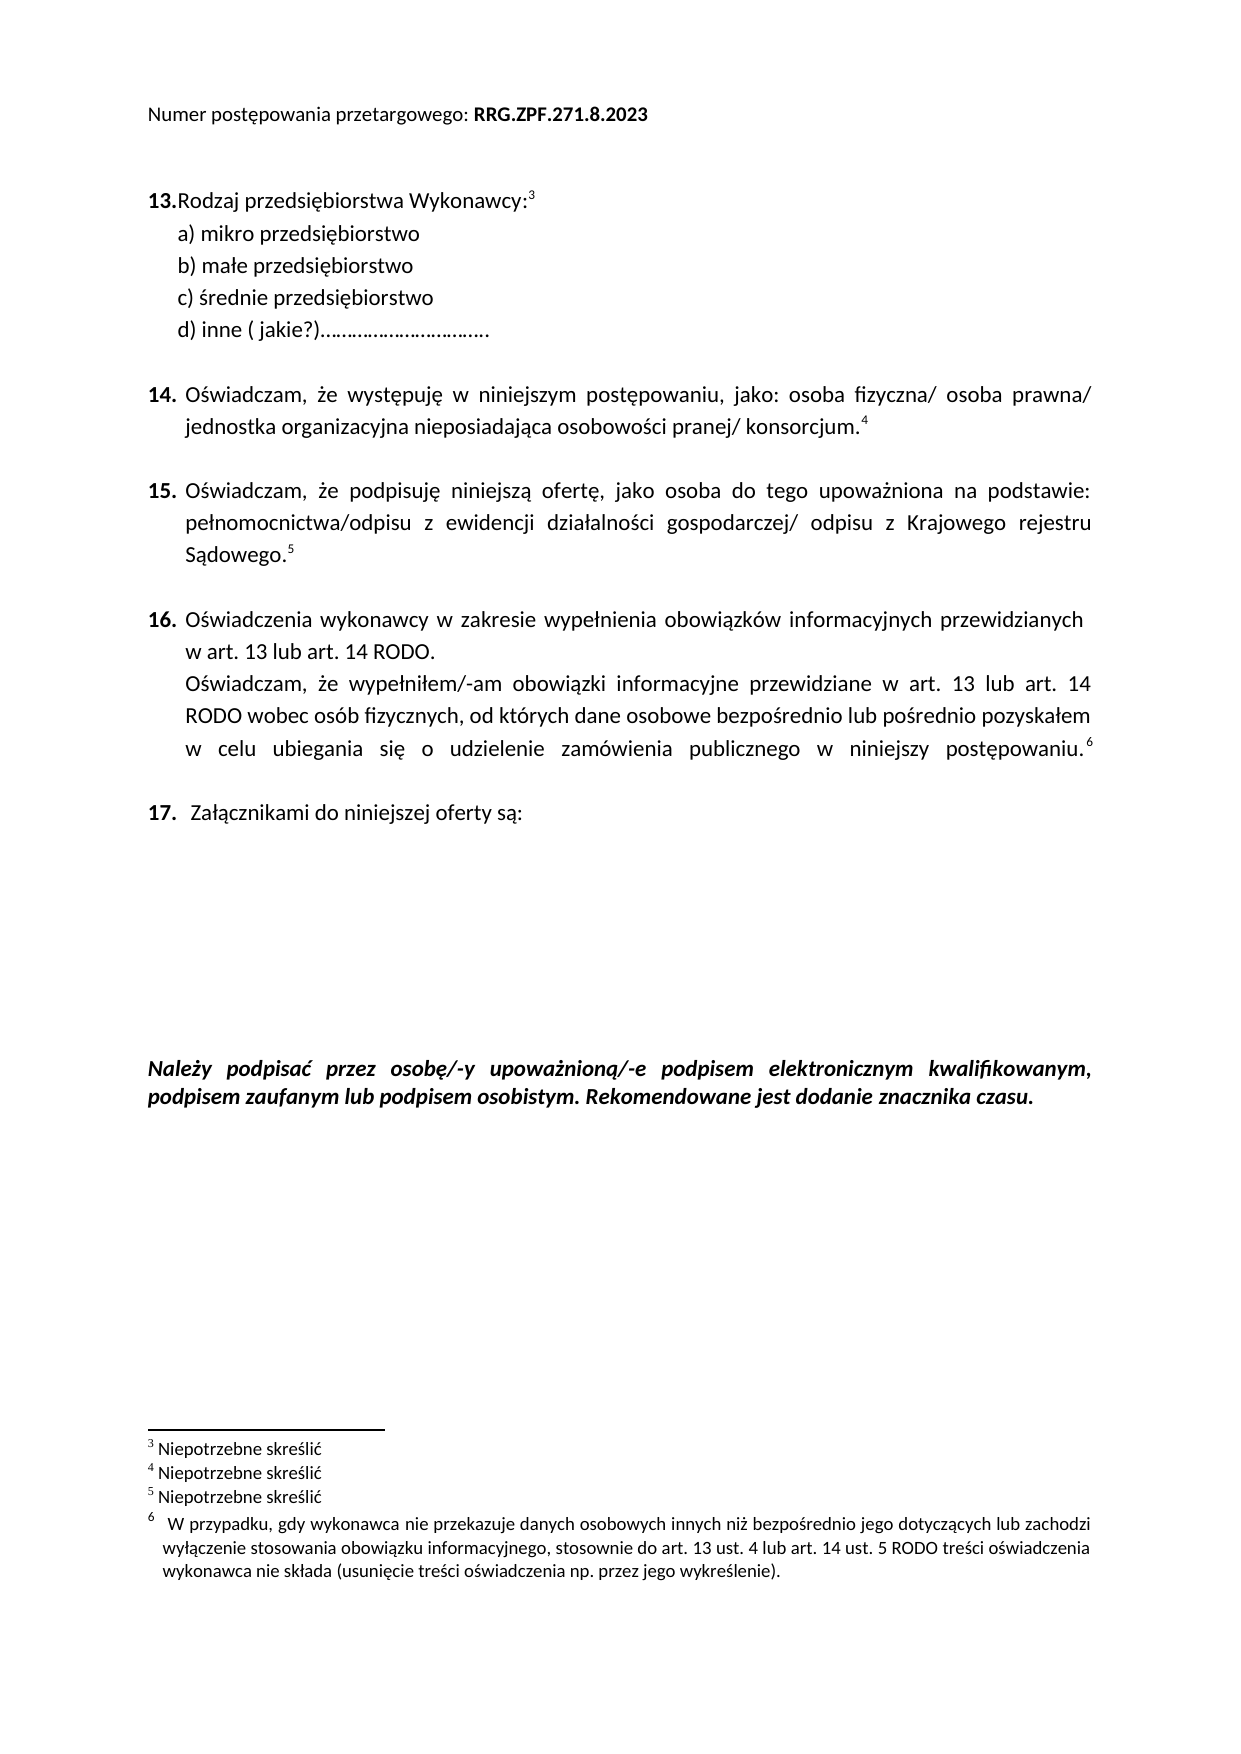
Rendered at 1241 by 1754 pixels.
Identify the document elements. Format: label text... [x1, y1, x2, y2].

list Załącznikami do niniejszej oferty są: [148, 798, 1093, 826]
text c) średnie przedsiębiorstwo d) inne ( jakie?)………………………….. [177, 283, 1093, 343]
text b) małe przedsiębiorstwo [177, 251, 1093, 279]
text Oświadczam, że wypełniłem/-am obowiązki informacyjne przewidziane w art. 13 lub art. 14 RODO wobec osób fizycznych, od których dane osobowe bezpośrednio lub pośrednio pozyskałem w celu ubiegania się o udzielenie zamówienia publicznego w niniejszy postępowaniu. [185, 669, 1093, 794]
list Oświadczam, że występuję w niniejszym postępowaniu, jako: osoba fizyczna/ osoba prawna/ jednostka organizacyjna nieposiadająca osobowości pranej/ konsorcjum. [148, 380, 1093, 440]
list Rodzaj przedsiębiorstwa Wykonawcy: [148, 187, 1093, 214]
list Oświadczam, że podpisuję niniejszą ofertę, jako osoba do tego upoważniona na podstawie: pełnomocnictwa/odpisu z ewidencji działalności gospodarczej/ odpisu z Krajowego rejestru Sądowego. [148, 476, 1093, 569]
text a) mikro przedsiębiorstwo [177, 219, 1093, 247]
list Oświadczenia wykonawcy w zakresie wypełnienia obowiązków informacyjnych przewidzianych w art. 13 lub art. 14 RODO. [148, 605, 1093, 665]
text Należy podpisać przez osobę/-y upoważnioną/-e podpisem elektronicznym kwalifikowanym, podpisem zaufanym lub podpisem osobistym. Rekomendowane jest dodanie znacznika czasu. [148, 1054, 1093, 1111]
